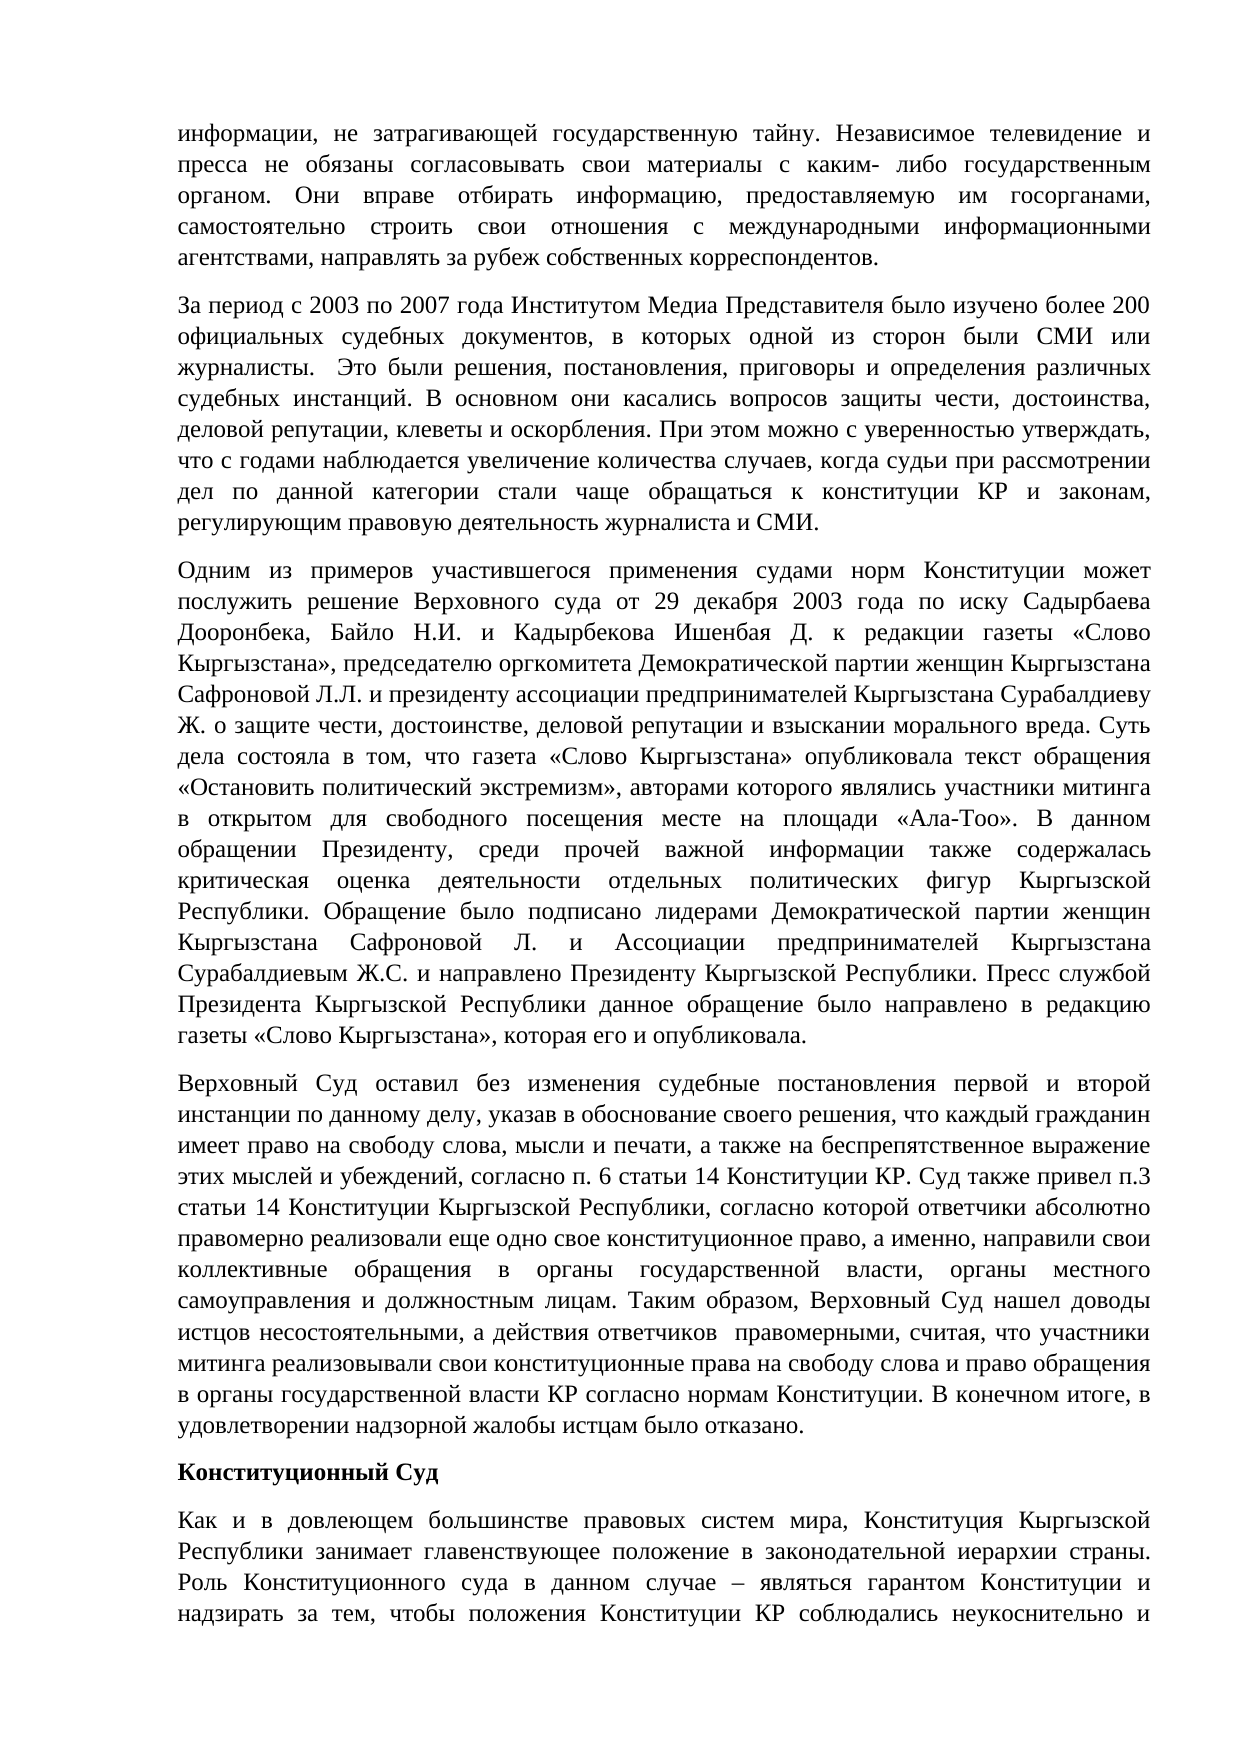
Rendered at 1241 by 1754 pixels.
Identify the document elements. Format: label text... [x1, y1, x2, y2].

text Верховный Суд оставил без изменения судебные постановления первой и второй инстанции по данному делу, указав в обоснование своего решения, что каждый гражданин имеет право на свободу слова, мысли и печати, а также на беспрепятственное выражение этих мыслей и убеждений, согласно п. 6 статьи 14 Конституции КР. Cуд также привел п.3 статьи 14 Конституции Кыргызской Республики, согласно которой ответчики абсолютно правомерно реализовали еще одно свое конституционное право, а именно, направили свои коллективные обращения в органы государственной власти, органы местного самоуправления и должностным лицам. Таким образом, Верховный Суд нашел доводы истцов несостоятельными, а действия ответчиков правомерными, считая, что участники митинга реализовывали свои конституционные права на свободу слова и право обращения в органы государственной власти КР согласно нормам Конституции. В конечном итоге, в удовлетворении надзорной жалобы истцам было отказано. [177, 1068, 1152, 1438]
text Конституционный Суд [177, 1457, 1152, 1486]
text Одним из примеров участившегося применения судами норм Конституции может послужить решение Верховного суда от 29 декабря 2003 года по иску Садырбаева Дооронбека, Байло Н.И. и Кадырбекова Ишенбая Д. к редакции газеты «Слово Кыргызстана», председателю оргкомитета Демократической партии женщин Кыргызстана Сафроновой Л.Л. и президенту ассоциации предпринимателей Кыргызстана Сурабалдиеву Ж. о защите чести, достоинстве, деловой репутации и взыскании морального вреда. Суть дела состояла в том, что газета «Слово Кыргызстана» опубликовала текст обращения «Остановить политический экстремизм», авторами которого являлись участники митинга в открытом для свободного посещения месте на площади «Ала-Тоо». В данном обращении Президенту, среди прочей важной информации также содержалась критическая оценка деятельности отдельных политических фигур Кыргызской Республики. Обращение было подписано лидерами Демократической партии женщин Кыргызстана Сафроновой Л. и Ассоциации предпринимателей Кыргызстана Сурабалдиевым Ж.С. и направлено Президенту Кыргызской Республики. Пресс службой Президента Кыргызской Республики данное обращение было направлено в редакцию газеты «Слово Кыргызстана», которая его и опубликовала. [177, 555, 1152, 1049]
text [177, 118, 1152, 271]
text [177, 1505, 1152, 1627]
text За период с 2003 по 2007 года Институтом Медиа Представителя было изучено более 200 официальных судебных документов, в которых одной из сторон были СМИ или журналисты. Это были решения, постановления, приговоры и определения различных судебных инстанций. В основном они касались вопросов защиты чести, достоинства, деловой репутации, клеветы и оскорбления. При этом можно с уверенностью утверждать, что с годами наблюдается увеличение количества случаев, когда судьи при рассмотрении дел по данной категории стали чаще обращаться к конституции КР и законам, регулирующим правовую деятельность журналиста и СМИ. [177, 290, 1152, 536]
